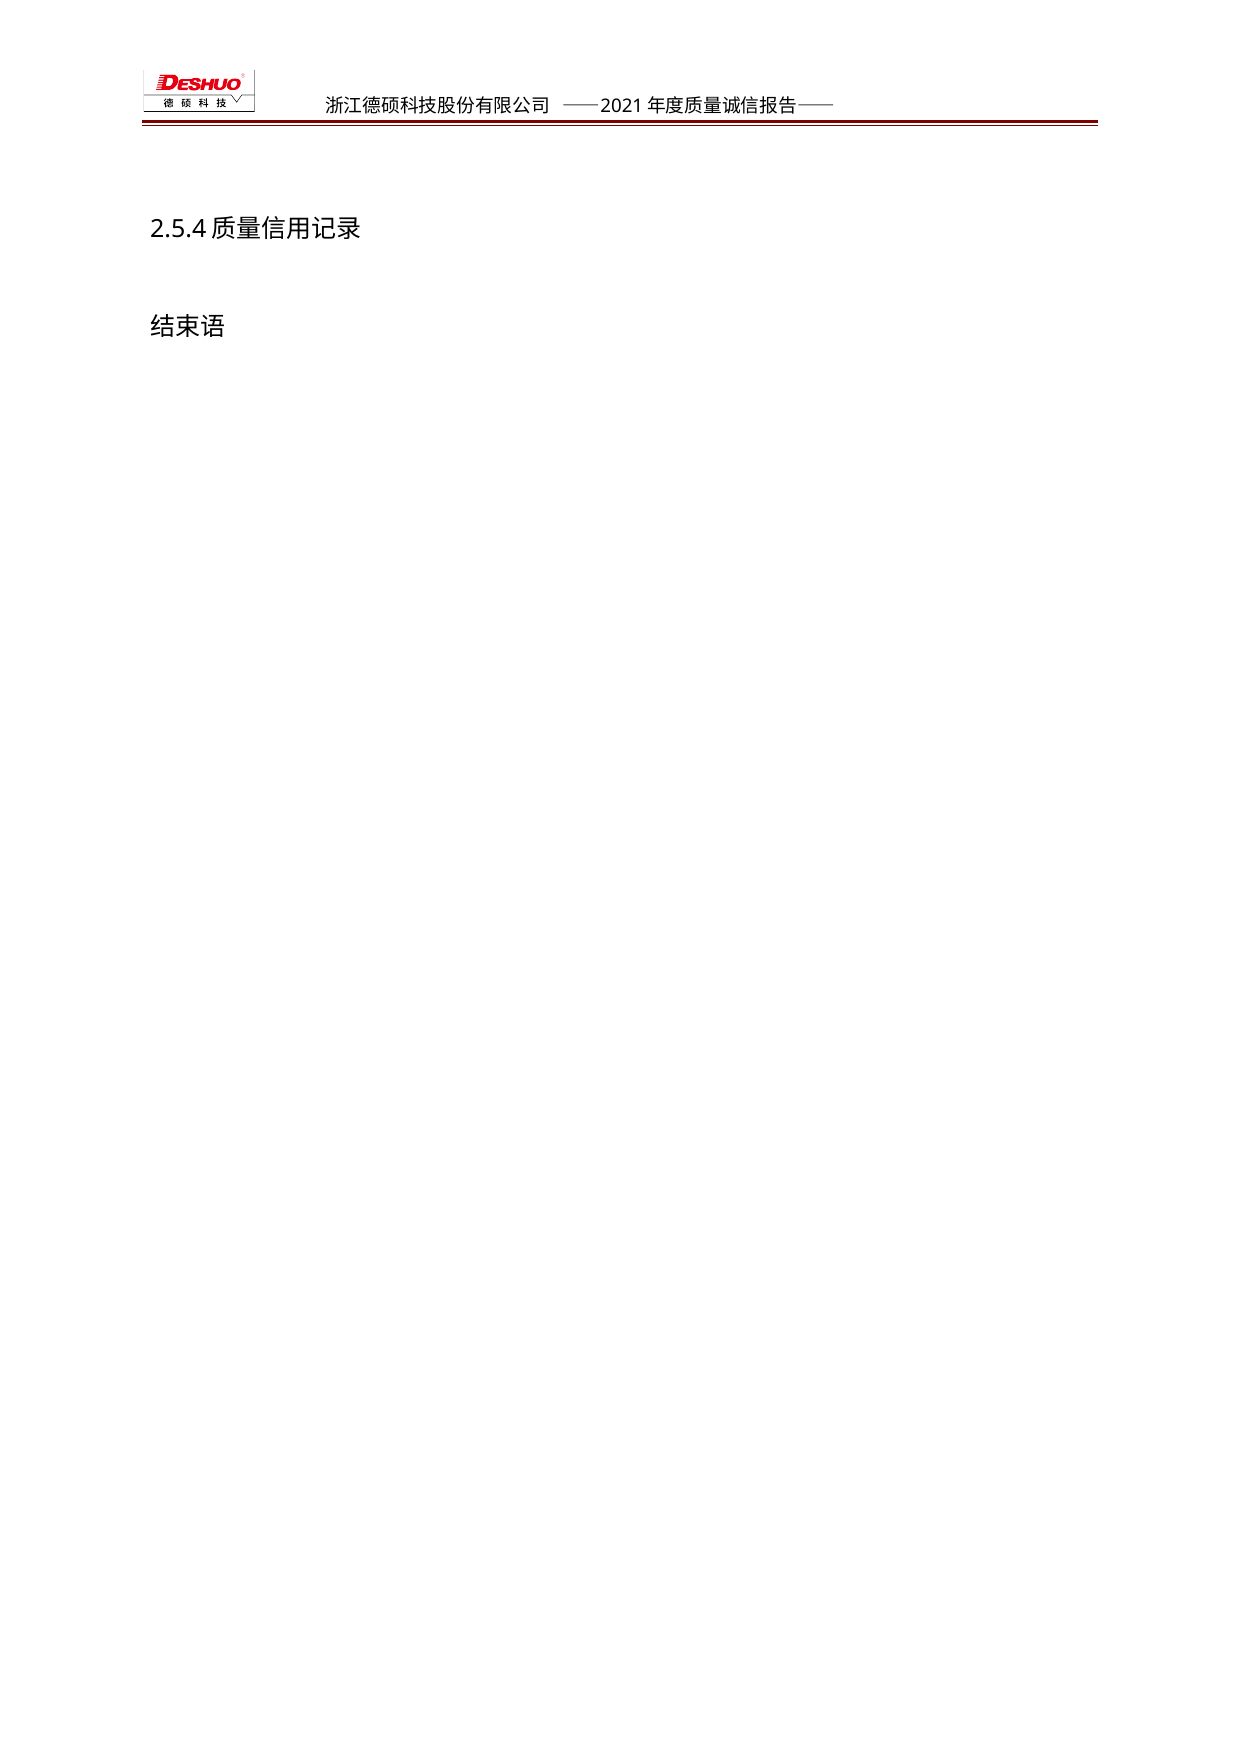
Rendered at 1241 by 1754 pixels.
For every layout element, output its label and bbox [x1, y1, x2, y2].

picture [143, 70, 255, 112]
text [150, 194, 1090, 357]
